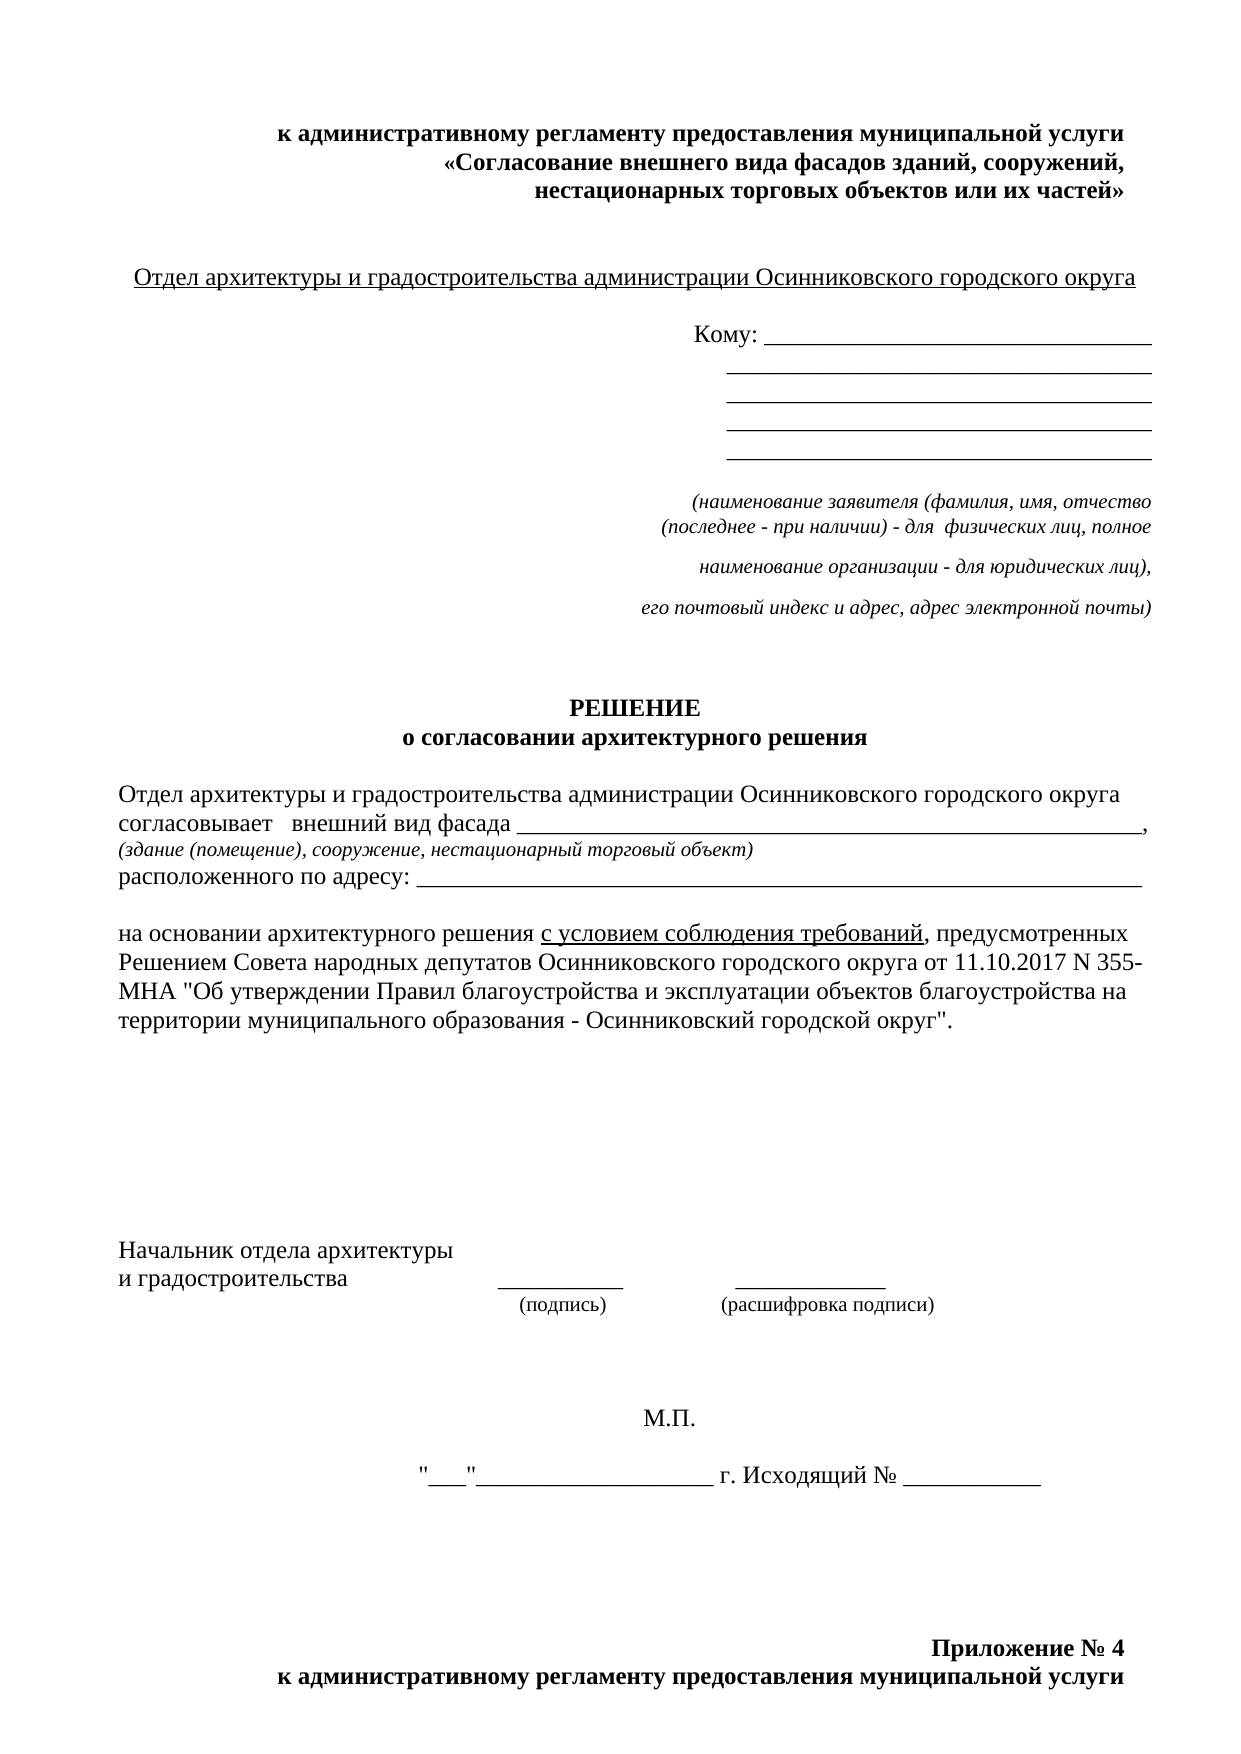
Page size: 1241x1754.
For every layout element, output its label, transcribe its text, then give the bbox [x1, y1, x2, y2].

text Приложение № 4 [118, 1633, 1124, 1661]
text расположенного по адресу: __________________________________________________________ [118, 861, 1152, 890]
text на основании архитектурного решения с условием соблюдения требований, предусмотренных Решением Совета народных депутатов Осинниковского городского округа от 11.10.2017 N 355-МНА "Об утверждении Правил благоустройства и эксплуатации объектов благоустройства на территории муниципального образования - Осинниковский городской округ". [118, 918, 1152, 1033]
text __________________________________ [428, 434, 1152, 463]
text его почтовый индекс и адрес, адрес электронной почты) [118, 595, 1152, 619]
text __________________________________ [428, 348, 1152, 377]
text (наименование заявителя (фамилия, имя, отчество (последнее - при наличии) - для физических лиц, полное [118, 489, 1152, 538]
text (подпись) (расшифровка подписи) [118, 1292, 1152, 1316]
text к административному регламенту предоставления муниципальной услуги [118, 118, 1124, 147]
text нестационарных торговых объектов или их частей» [118, 176, 1124, 204]
text РЕШЕНИЕ [118, 693, 1152, 722]
text Отдел архитектуры и градостроительства администрации Осинниковского городского округа согласовывает внешний вид фасада __________________________________________________, (здание (помещение), сооружение, нестационарный торговый объект) [118, 751, 1152, 861]
text Начальник отдела архитектуры [118, 1235, 1152, 1263]
text М.П. [118, 1403, 1152, 1431]
text Кому: _______________________________ [428, 319, 1152, 348]
text "___"___________________ г. Исходящий № ___________ [118, 1431, 1152, 1489]
text о согласовании архитектурного решения [118, 722, 1152, 751]
text __________________________________ [428, 406, 1152, 434]
text и градостроительства __________ ____________ [118, 1263, 1152, 1292]
text __________________________________ [428, 377, 1152, 406]
text Отдел архитектуры и градостроительства администрации Осинниковского городского округа [118, 262, 1152, 291]
text наименование организации - для юридических лиц), [118, 554, 1152, 578]
text к административному регламенту предоставления муниципальной услуги [118, 1661, 1124, 1690]
text «Согласование внешнего вида фасадов зданий, сооружений, [118, 147, 1124, 176]
